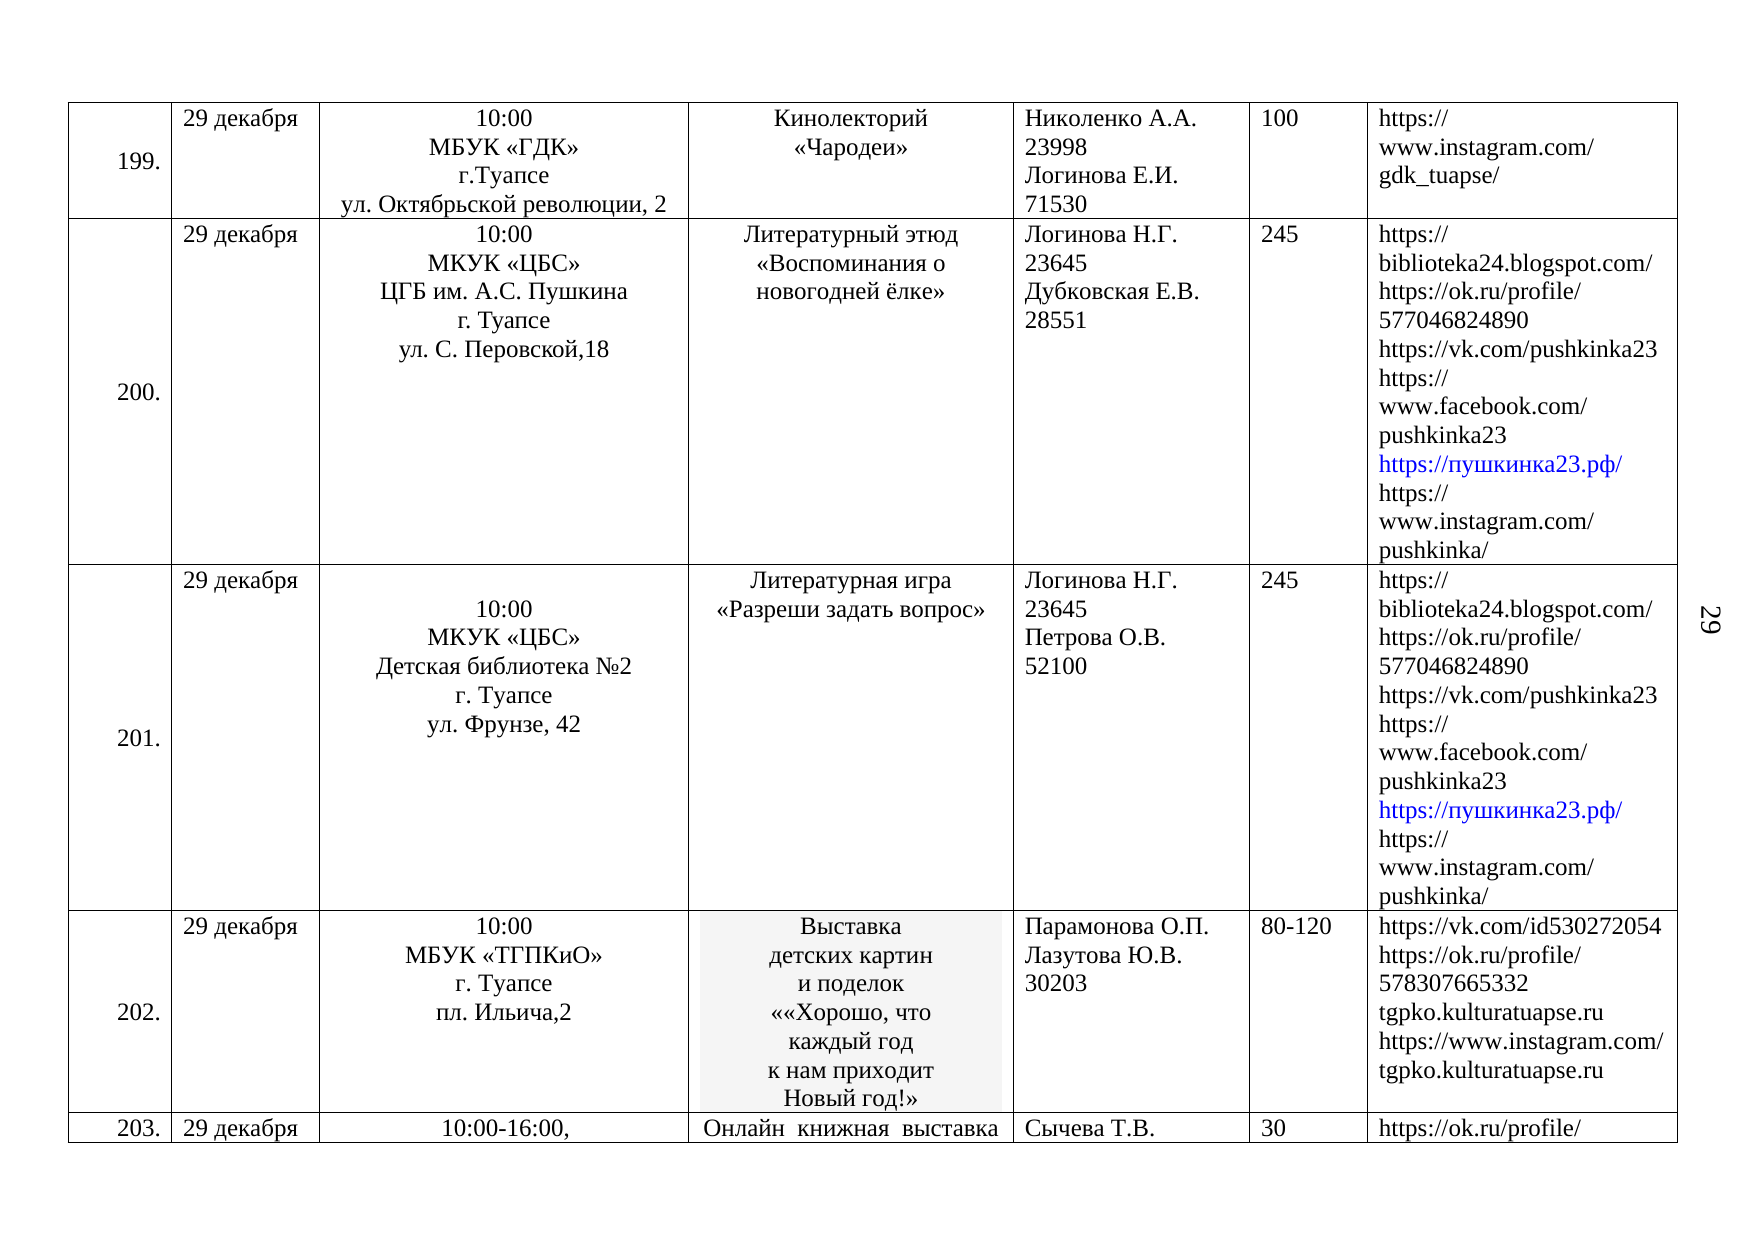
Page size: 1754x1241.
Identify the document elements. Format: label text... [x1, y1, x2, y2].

table_cell 10:00 МБУК «ТГПКиО» г. Туапсе пл. Ильича,2 [320, 911, 688, 1112]
table_cell 80-120 [1250, 911, 1367, 1112]
table_cell Литературный этюд «Воспоминания о новогодней ёлке» [689, 219, 1013, 564]
table_cell https://www.instagram.com/gdk_tuapse/ [1368, 103, 1677, 218]
table_cell 245 [1250, 565, 1367, 910]
table_cell 10:00 МБУК «ГДК» г.Туапсе ул. Октябрьской революции, 2 [320, 103, 688, 218]
table_cell 29 декабря [172, 911, 319, 1112]
table_cell 29 декабря [172, 103, 319, 218]
table_cell https://biblioteka24.blogspot.com/ https://ok.ru/profile/577046824890 https://vk.com/pushkinka23 https://www.facebook.com/pushkinka23 https://пушкинка23.рф/ https://www.instagram.com/pushkinka/ [1368, 565, 1677, 910]
table_cell 245 [1250, 219, 1367, 564]
table_cell Логинова Н.Г. 23645 Дубковская Е.В. 28551 [1014, 219, 1249, 564]
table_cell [1014, 1113, 1249, 1142]
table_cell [320, 1113, 688, 1142]
table_cell [69, 1113, 171, 1142]
table_cell Кинолекторий «Чародеи» [689, 103, 1013, 218]
table_cell Николенко А.А. 23998 Логинова Е.И. 71530 [1014, 103, 1249, 218]
table_cell [69, 103, 171, 218]
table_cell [1368, 1113, 1677, 1142]
table_cell Логинова Н.Г. 23645 Петрова О.В. 52100 [1014, 565, 1249, 910]
table_cell 10:00 МКУК «ЦБС» ЦГБ им. А.С. Пушкина г. Туапсе ул. С. Перовской,18 [320, 219, 688, 564]
table_cell [69, 565, 171, 910]
table_cell https://vk.com/id530272054 https://ok.ru/profile/578307665332 tgpko.kulturatuapse.ru https://www.instagram.com/ tgpko.kulturatuapse.ru [1368, 911, 1677, 1112]
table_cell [689, 1113, 1013, 1142]
table_cell [69, 911, 171, 1112]
table_cell 29 декабря [172, 219, 319, 564]
table_cell 10:00 МКУК «ЦБС» Детская библиотека №2 г. Туапсе ул. Фрунзе, 42 [320, 565, 688, 910]
table_cell https://biblioteka24.blogspot.com/ https://ok.ru/profile/577046824890 https://vk.com/pushkinka23 https://www.facebook.com/pushkinka23 https://пушкинка23.рф/ https://www.instagram.com/pushkinka/ [1368, 219, 1677, 564]
table_cell 100 [1250, 103, 1367, 218]
table_cell Парамонова О.П. Лазутова Ю.В. 30203 [1014, 911, 1249, 1112]
table_cell 29 декабря [172, 565, 319, 910]
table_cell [172, 1113, 319, 1142]
table_cell Литературная игра «Разреши задать вопрос» [689, 565, 1013, 910]
table_cell 30 [1250, 1113, 1367, 1142]
table_cell [69, 219, 171, 564]
